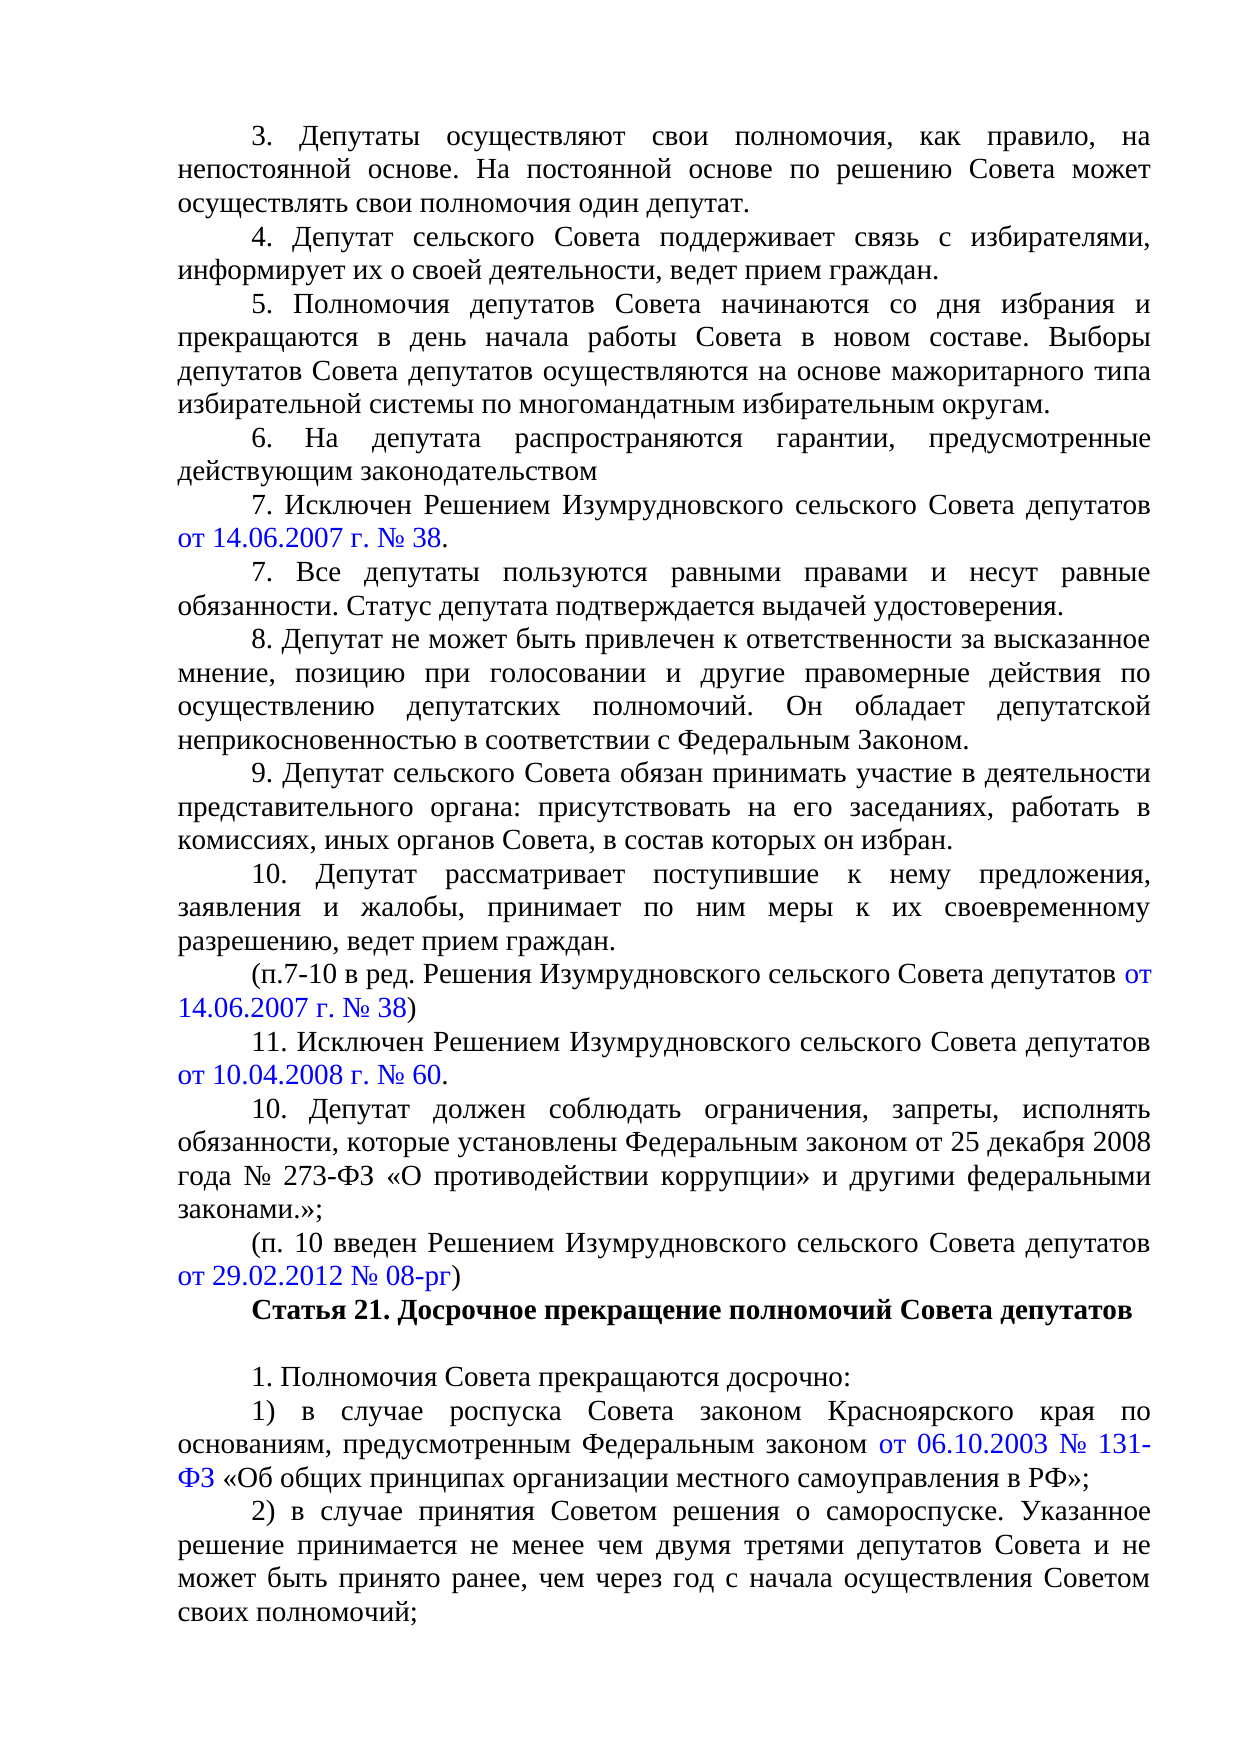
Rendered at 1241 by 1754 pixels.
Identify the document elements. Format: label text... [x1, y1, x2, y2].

text 1. Полномочия Совета прекращаются досрочно: [177, 1359, 1152, 1393]
text 11. Исключен Решением Изумрудновского сельского Совета депутатов от 10.04.2008 г. № 60. [177, 1024, 1152, 1091]
text 10. Депутат рассматривает поступившие к нему предложения, заявления и жалобы, принимает по ним меры к их своевременному разрешению, ведет прием граждан. [177, 856, 1152, 957]
text 1) в случае роспуска Совета законом Красноярского края по основаниям, предусмотренным Федеральным законом от 06.10.2003 № 131-ФЗ «Об общих принципах организации местного самоуправления в РФ»; [177, 1393, 1152, 1493]
text 9. Депутат сельского Совета обязан принимать участие в деятельности представительного органа: присутствовать на его заседаниях, работать в комиссиях, иных органов Совета, в состав которых он избран. [177, 755, 1152, 856]
text Статья 21. Досрочное прекращение полномочий Совета депутатов [177, 1292, 1152, 1326]
text 4. Депутат сельского Совета поддерживает связь с избирателями, информирует их о своей деятельности, ведет прием граждан. [177, 219, 1152, 286]
text (п.7-10 в ред. Решения Изумрудновского сельского Совета депутатов от 14.06.2007 г. № 38) [177, 957, 1152, 1024]
text 10. Депутат должен соблюдать ограничения, запреты, исполнять обязанности, которые установлены Федеральным законом от 25 декабря 2008 года № 273-ФЗ «О противодействии коррупции» и другими федеральными законами.»; [177, 1091, 1152, 1225]
text 5. Полномочия депутатов Совета начинаются со дня избрания и прекращаются в день начала работы Совета в новом составе. Выборы депутатов Совета депутатов осуществляются на основе мажоритарного типа избирательной системы по многомандатным избирательным округам. [177, 286, 1152, 420]
text 6. На депутата распространяются гарантии, предусмотренные действующим законодательством [177, 420, 1152, 487]
text (п. 10 введен Решением Изумрудновского сельского Совета депутатов от 29.02.2012 № 08-рг) [177, 1225, 1152, 1292]
text 2) в случае принятия Советом решения о самороспуске. Указанное решение принимается не менее чем двумя третями депутатов Совета и не может быть принято ранее, чем через год с начала осуществления Советом своих полномочий; [177, 1493, 1152, 1627]
text 8. Депутат не может быть привлечен к ответственности за высказанное мнение, позицию при голосовании и другие правомерные действия по осуществлению депутатских полномочий. Он обладает депутатской неприкосновенностью в соответствии с Федеральным Законом. [177, 621, 1152, 755]
text 3. Депутаты осуществляют свои полномочия, как правило, на непостоянной основе. На постоянной основе по решению Совета может осуществлять свои полномочия один депутат. [177, 118, 1152, 219]
text 7. Исключен Решением Изумрудновского сельского Совета депутатов от 14.06.2007 г. № 38. [177, 487, 1152, 554]
text 7. Все депутаты пользуются равными правами и несут равные обязанности. Статус депутата подтверждается выдачей удостоверения. [177, 554, 1152, 621]
